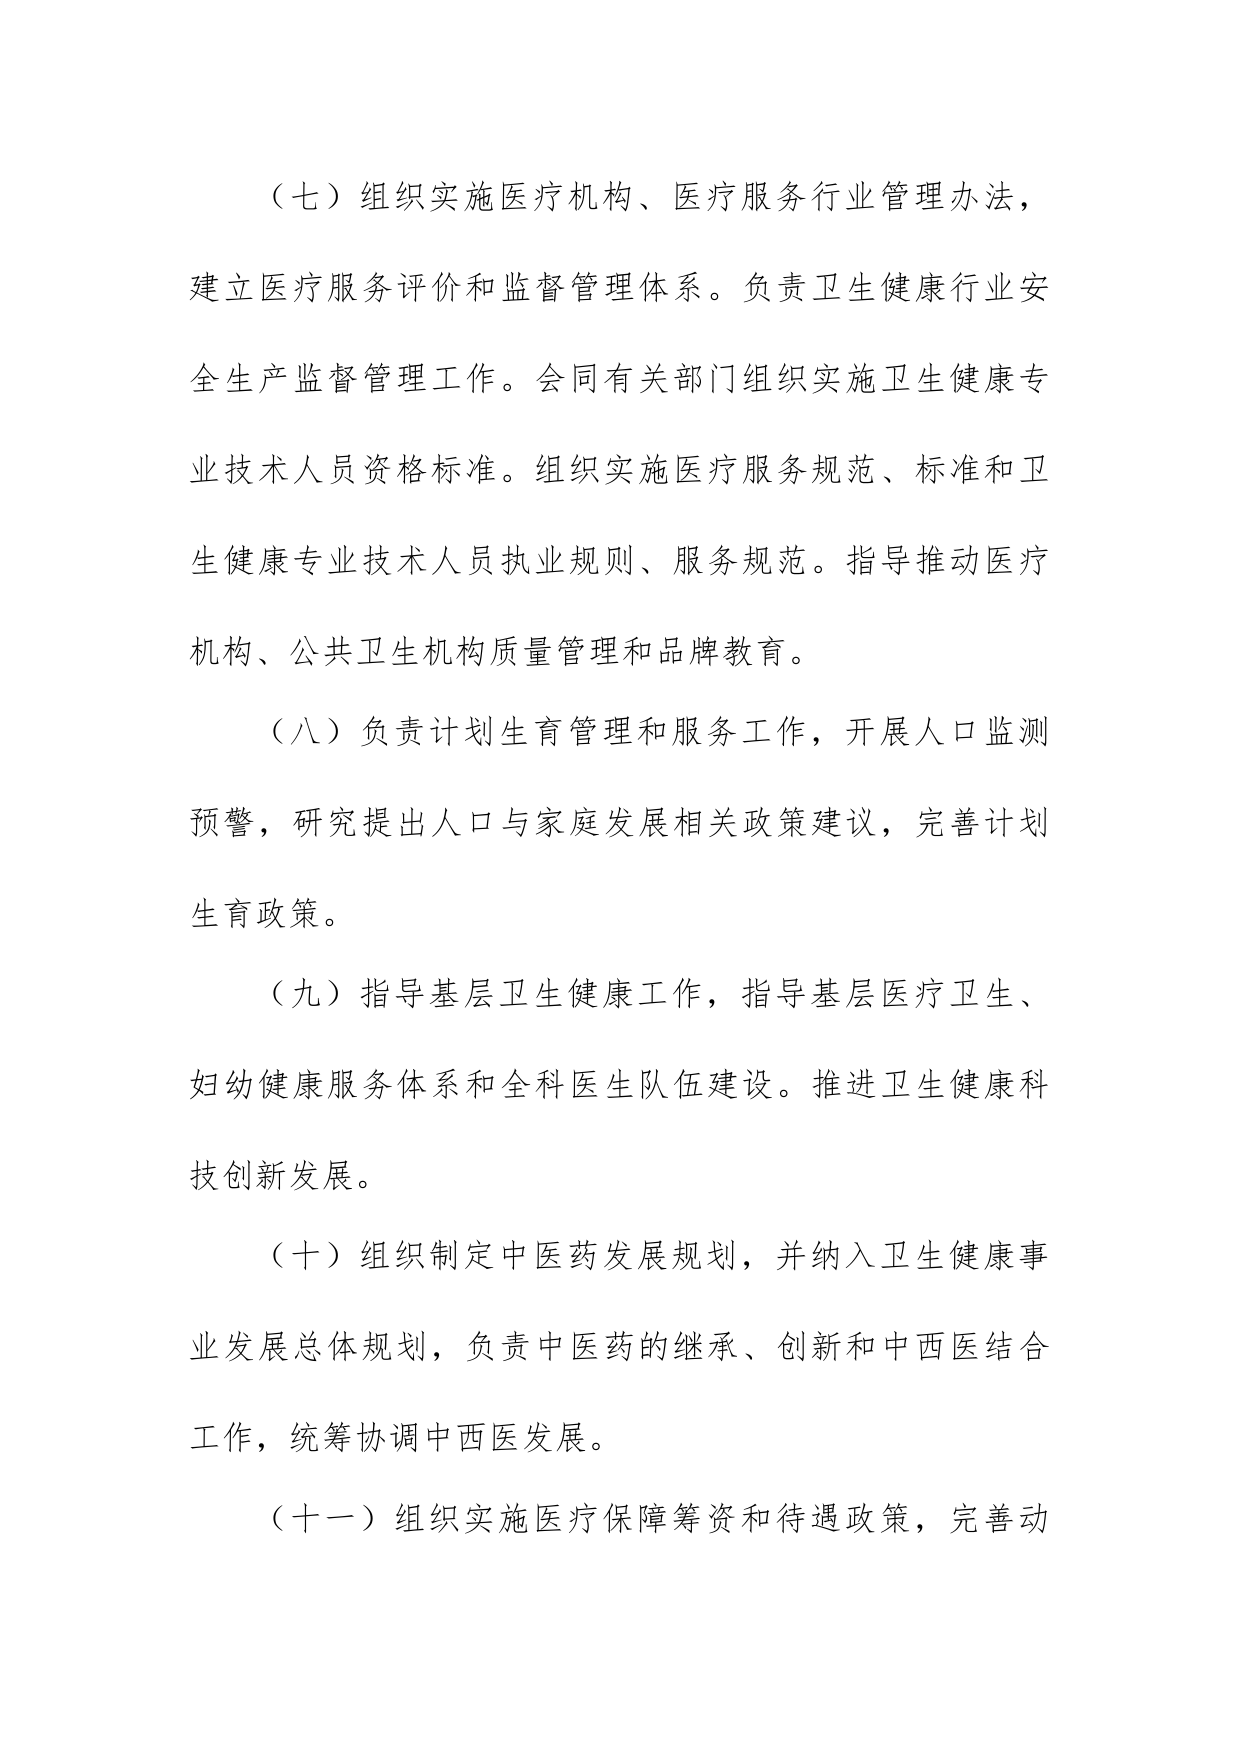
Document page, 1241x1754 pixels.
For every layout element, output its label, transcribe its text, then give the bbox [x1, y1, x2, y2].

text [187, 1483, 1053, 1548]
text （七）组织实施医疗机构、医疗服务行业管理办法，建立医疗服务评价和监督管理体系。负责卫生健康行业安全生产监督管理工作。会同有关部门组织实施卫生健康专业技术人员资格标准。组织实施医疗服务规范、标准和卫生健康专业技术人员执业规则、服务规范。指导推动医疗机构、公共卫生机构质量管理和品牌教育。 [187, 162, 1053, 682]
text （九）指导基层卫生健康工作，指导基层医疗卫生、妇幼健康服务体系和全科医生队伍建设。推进卫生健康科技创新发展。 [187, 959, 1053, 1206]
text （十）组织制定中医药发展规划，并纳入卫生健康事业发展总体规划，负责中医药的继承、创新和中西医结合工作，统筹协调中西医发展。 [187, 1221, 1053, 1468]
text （八）负责计划生育管理和服务工作，开展人口监测预警，研究提出人口与家庭发展相关政策建议，完善计划生育政策。 [187, 697, 1053, 944]
